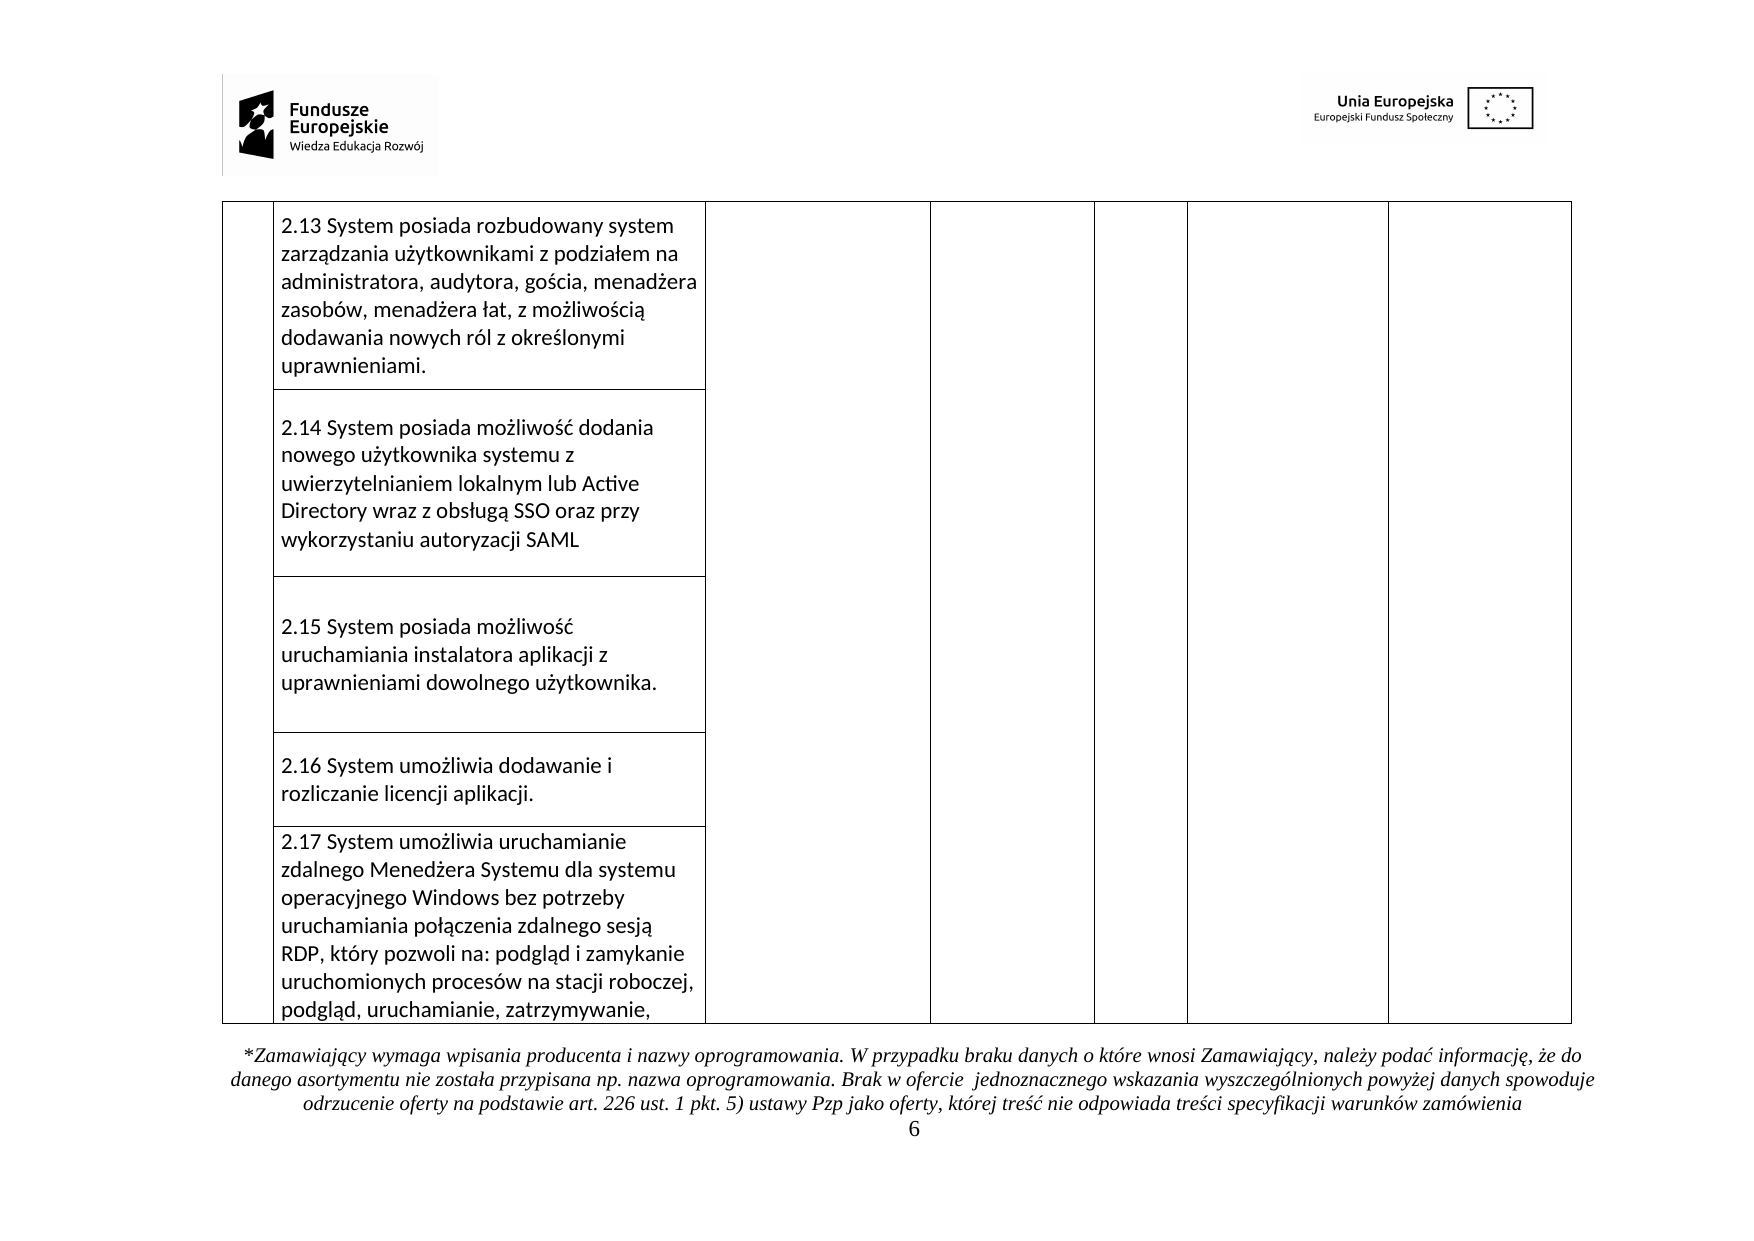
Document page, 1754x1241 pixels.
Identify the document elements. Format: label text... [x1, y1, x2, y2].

table_cell 2.15 System posiada możliwość uruchamiania instalatora aplikacji z uprawnieniami dowolnego użytkownika. [274, 577, 705, 732]
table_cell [274, 827, 705, 1023]
table_cell 2.13 System posiada rozbudowany system zarządzania użytkownikami z podziałem na administratora, audytora, gościa, menadżera zasobów, menadżera łat, z możliwością dodawania nowych ról z określonymi uprawnieniami. [274, 202, 705, 388]
table_cell 2.16 System umożliwia dodawanie i rozliczanie licencji aplikacji. [274, 733, 705, 826]
table_cell 2.14 System posiada możliwość dodania nowego użytkownika systemu z uwierzytelnianiem lokalnym lub Active Directory wraz z obsługą SSO oraz przy wykorzystaniu autoryzacji SAML [274, 390, 705, 576]
